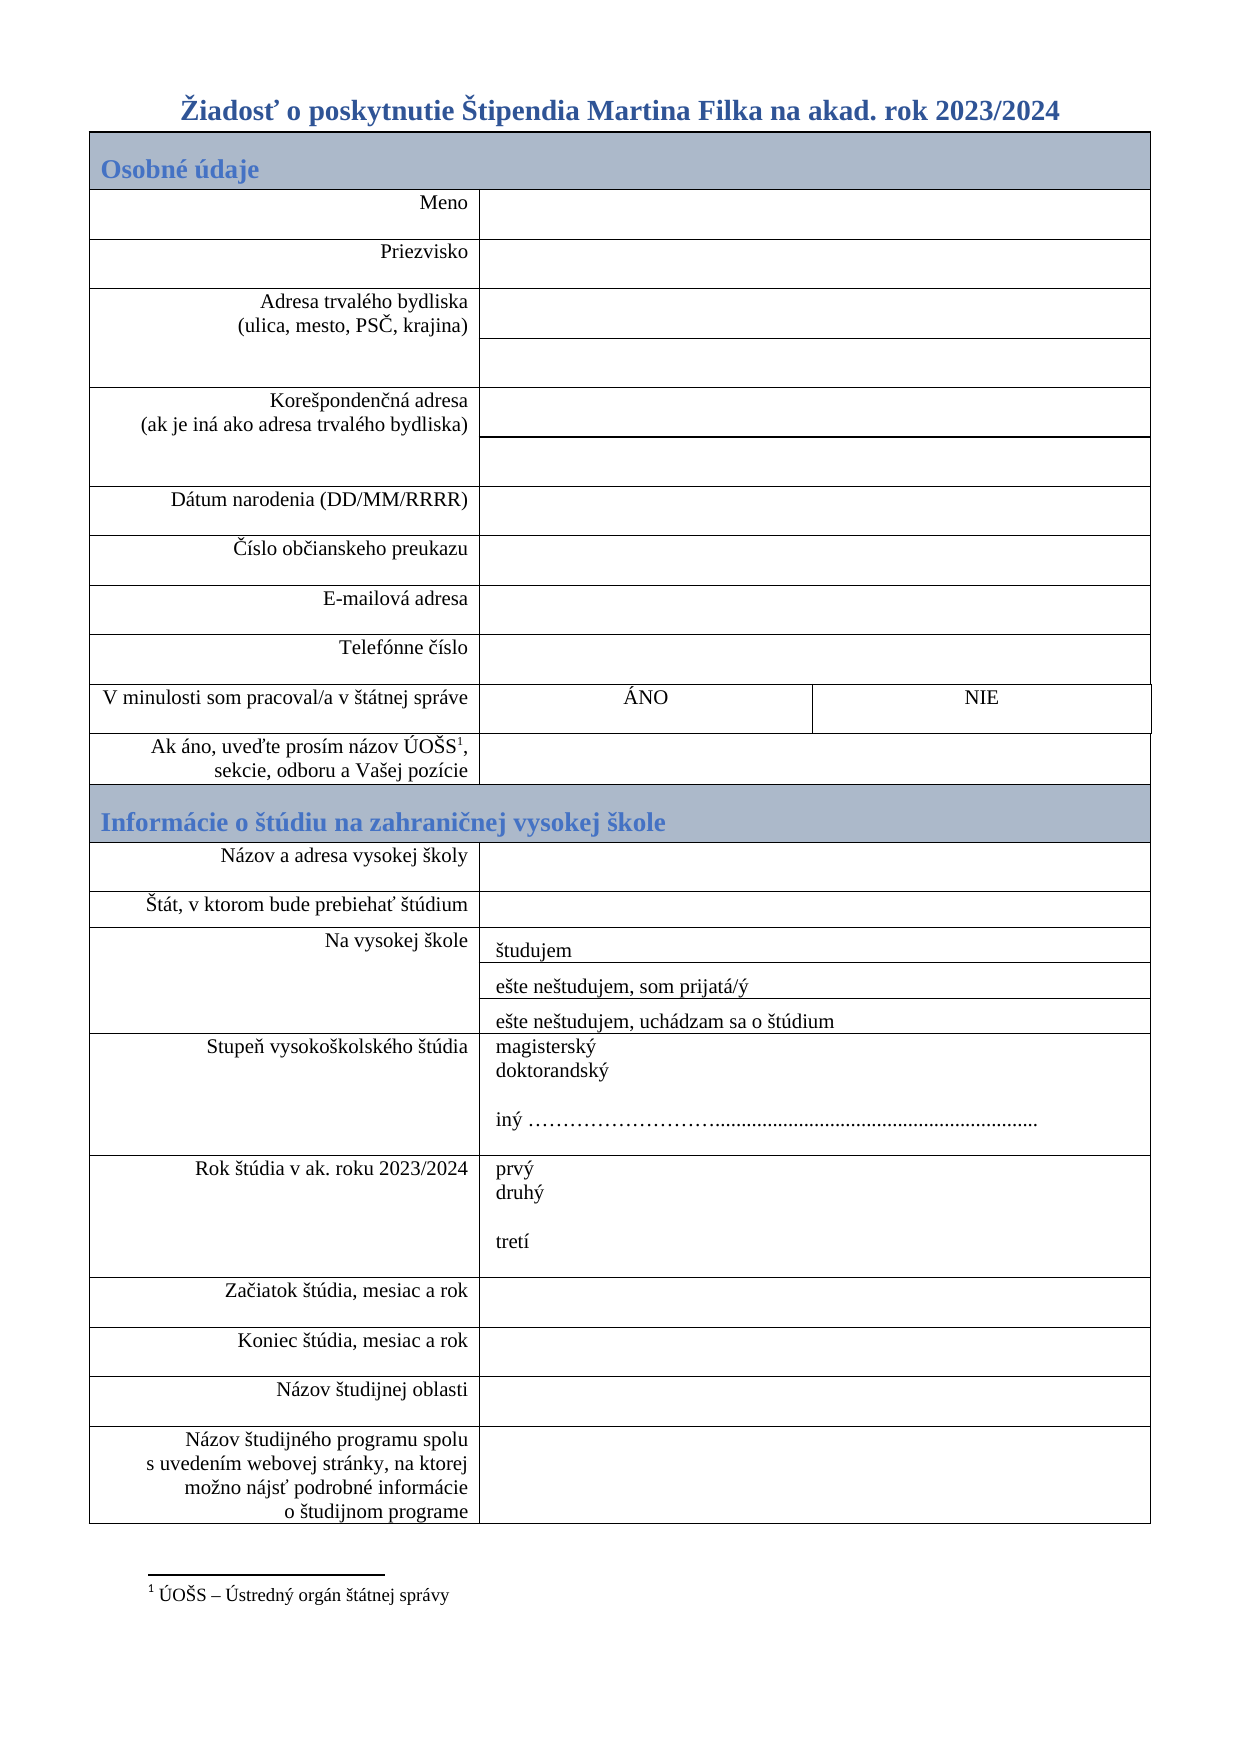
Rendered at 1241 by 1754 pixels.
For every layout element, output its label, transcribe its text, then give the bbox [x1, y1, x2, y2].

table_cell Rok štúdia v ak. roku 2023/2024 [90, 1156, 479, 1277]
table_cell študujem [480, 928, 1150, 962]
table_cell [480, 190, 1150, 238]
table_cell Telefónne číslo [90, 635, 479, 684]
table_cell [480, 438, 1150, 486]
table_cell NIE [813, 685, 1151, 733]
table_cell [480, 734, 1150, 784]
table_cell ešte neštudujem, som prijatá/ý [480, 963, 1150, 998]
table_cell E-mailová adresa [90, 586, 479, 634]
table_cell [480, 586, 1150, 634]
table_cell Názov študijného programu spolu s uvedením webovej stránky, na ktorej možno nájsť podrobné informácie o študijnom programe [90, 1427, 479, 1523]
table_cell Začiatok štúdia, mesiac a rok [90, 1278, 479, 1327]
table_cell [480, 1377, 1150, 1426]
table_cell ÁNO [480, 685, 812, 733]
table_cell [480, 487, 1150, 535]
table_cell Dátum narodenia (DD/MM/RRRR) [90, 487, 479, 535]
table_cell [480, 635, 1150, 684]
table_cell magisterský doktorandský iný ……………………….............................................................. [480, 1034, 1150, 1155]
table_header Osobné údaje [90, 133, 1150, 189]
table_cell Stupeň vysokoškolského štúdia [90, 1034, 479, 1155]
table_cell Koniec štúdia, mesiac a rok [90, 1328, 479, 1376]
table_cell [480, 1328, 1150, 1376]
table_cell [480, 1278, 1150, 1327]
table_cell [480, 1427, 1150, 1523]
table_cell [480, 843, 1150, 891]
table_cell Na vysokej škole [90, 928, 479, 1033]
table_cell [480, 289, 1150, 337]
table_cell ešte neštudujem, uchádzam sa o štúdium [480, 999, 1150, 1033]
table_cell [480, 339, 1150, 387]
table_cell Priezvisko [90, 240, 479, 288]
table_cell [480, 388, 1150, 436]
table_cell Informácie o štúdiu na zahraničnej vysokej škole [90, 785, 1150, 842]
table_cell Číslo občianskeho preukazu [90, 536, 479, 585]
table_cell [480, 536, 1150, 585]
table_cell Názov a adresa vysokej školy [90, 843, 479, 891]
table_cell Ak áno, uveďte prosím názov ÚOŠS, sekcie, odboru a Vašej pozície [90, 734, 479, 784]
subtitle Žiadosť o poskytnutie Štipendia Martina Filka na akad. rok 2023/2024 [148, 93, 1093, 126]
table_cell prvý druhý tretí [480, 1156, 1150, 1277]
table_cell Korešpondenčná adresa (ak je iná ako adresa trvalého bydliska) [90, 388, 479, 486]
table_cell Názov študijnej oblasti [90, 1377, 479, 1426]
table_cell Meno [90, 190, 479, 238]
table_cell V minulosti som pracoval/a v štátnej správe [90, 685, 479, 733]
table_cell [480, 240, 1150, 288]
table_cell [480, 892, 1150, 927]
table_cell Adresa trvalého bydliska (ulica, mesto, PSČ, krajina) [90, 289, 479, 387]
table_cell Štát, v ktorom bude prebiehať štúdium [90, 892, 479, 927]
